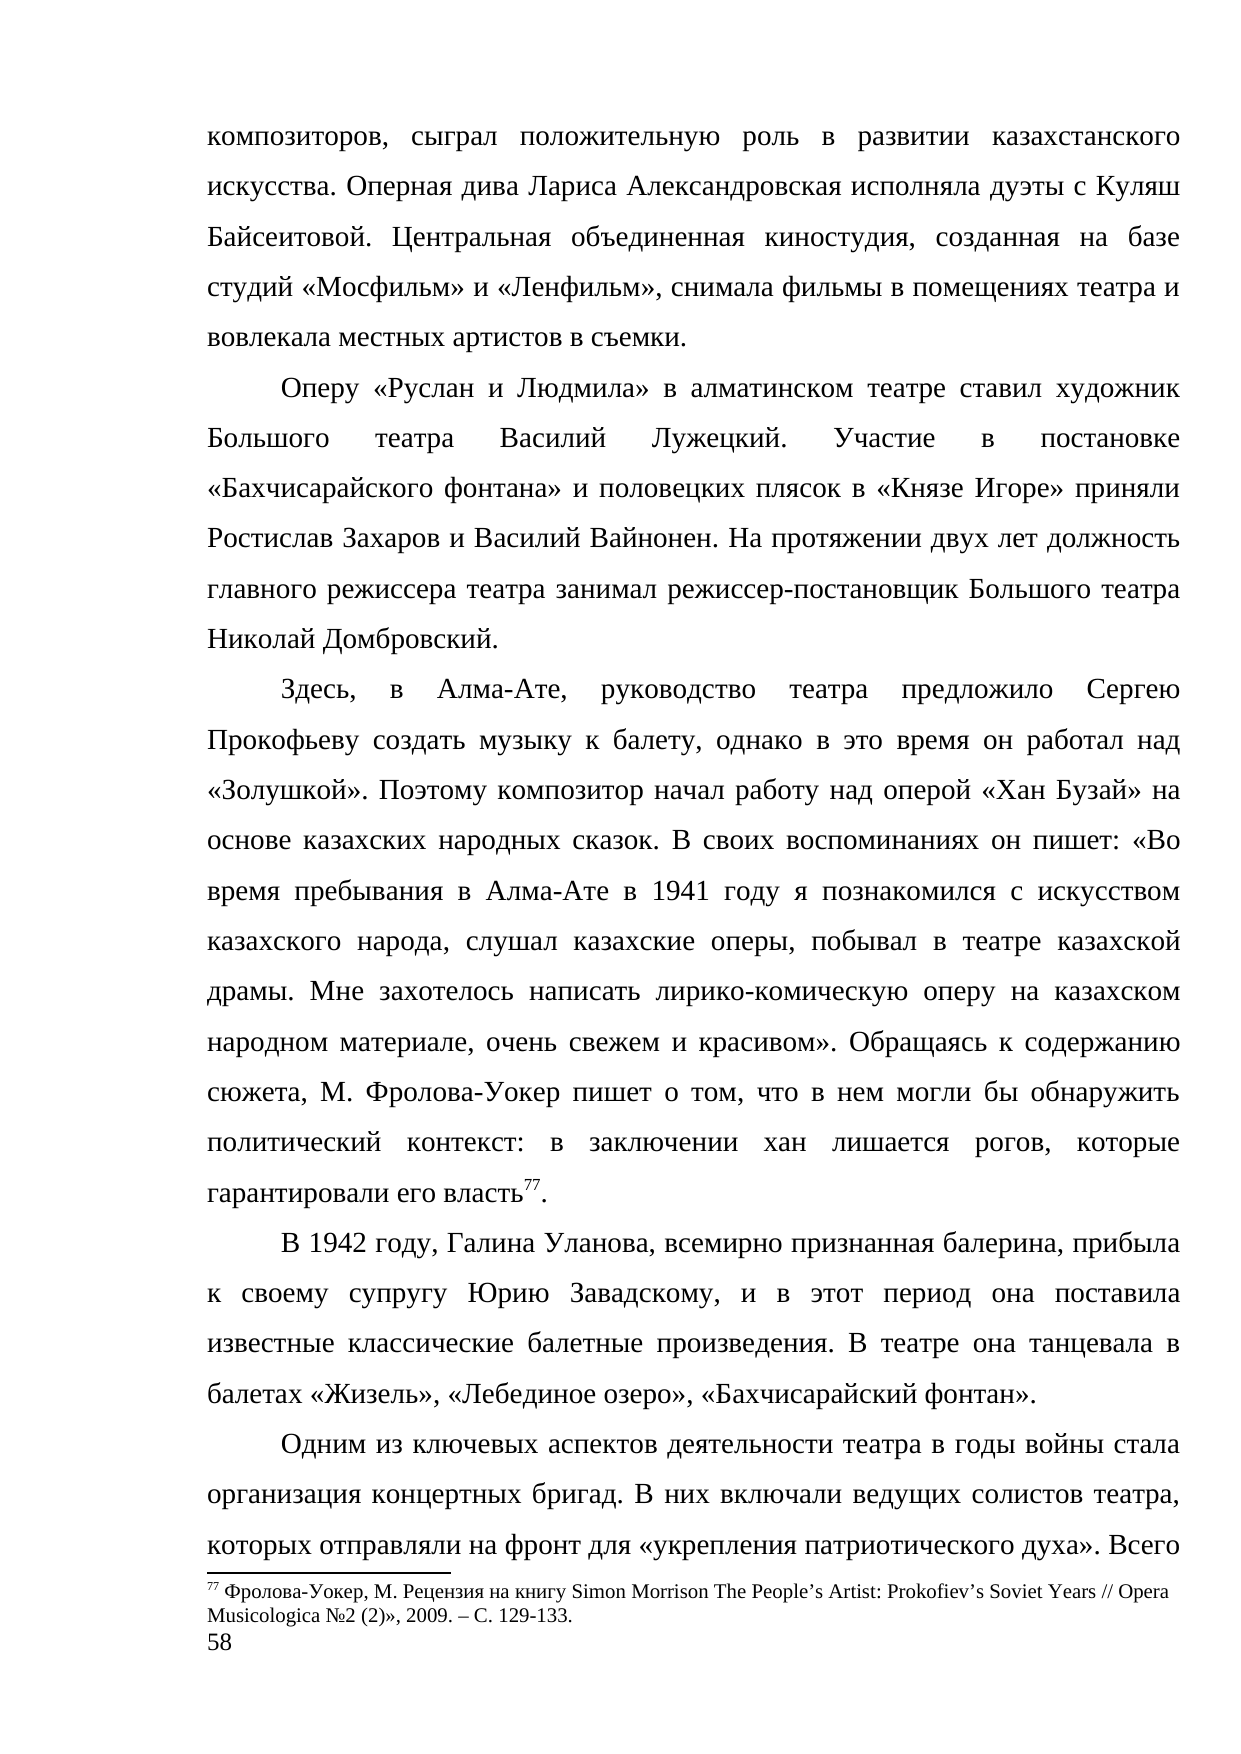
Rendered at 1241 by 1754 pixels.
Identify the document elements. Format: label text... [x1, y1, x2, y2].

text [207, 1426, 1181, 1560]
text Здесь, в Алма-Ате, руководство театра предложило Сергею Прокофьеву создать музыку к балету, однако в это время он работал над «Золушкой». Поэтому композитор начал работу над оперой «Хан Бузай» на основе казахских народных сказок. В своих воспоминаниях он пишет: «Во время пребывания в Алма-Ате в 1941 году я познакомился с искусством казахского народа, слушал казахские оперы, побывал в театре казахской драмы. Мне захотелось написать лирико-комическую оперу на казахском народном материале, очень свежем и красивом». Обращаясь к содержанию сюжета, М. Фролова-Уокер пишет о том, что в нем могли бы обнаружить политический контекст: в заключении хан лишается рогов, которые гарантировали его власть. [207, 672, 1181, 1208]
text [207, 118, 1181, 353]
text В 1942 году, Галина Уланова, всемирно признанная балерина, прибыла к своему супругу Юрию Завадскому, и в этот период она поставила известные классические балетные произведения. В театре она танцевала в балетах «Жизель», «Лебединое озеро», «Бахчисарайский фонтан». [207, 1225, 1181, 1409]
text Оперу «Руслан и Людмила» в алматинском театре ставил художник Большого театра Василий Лужецкий. Участие в постановке «Бахчисарайского фонтана» и половецких плясок в «Князе Игоре» приняли Ростислав Захаров и Василий Вайнонен. На протяжении двух лет должность главного режиссера театра занимал режиссер-постановщик Большого театра Николай Домбровский. [207, 370, 1181, 655]
